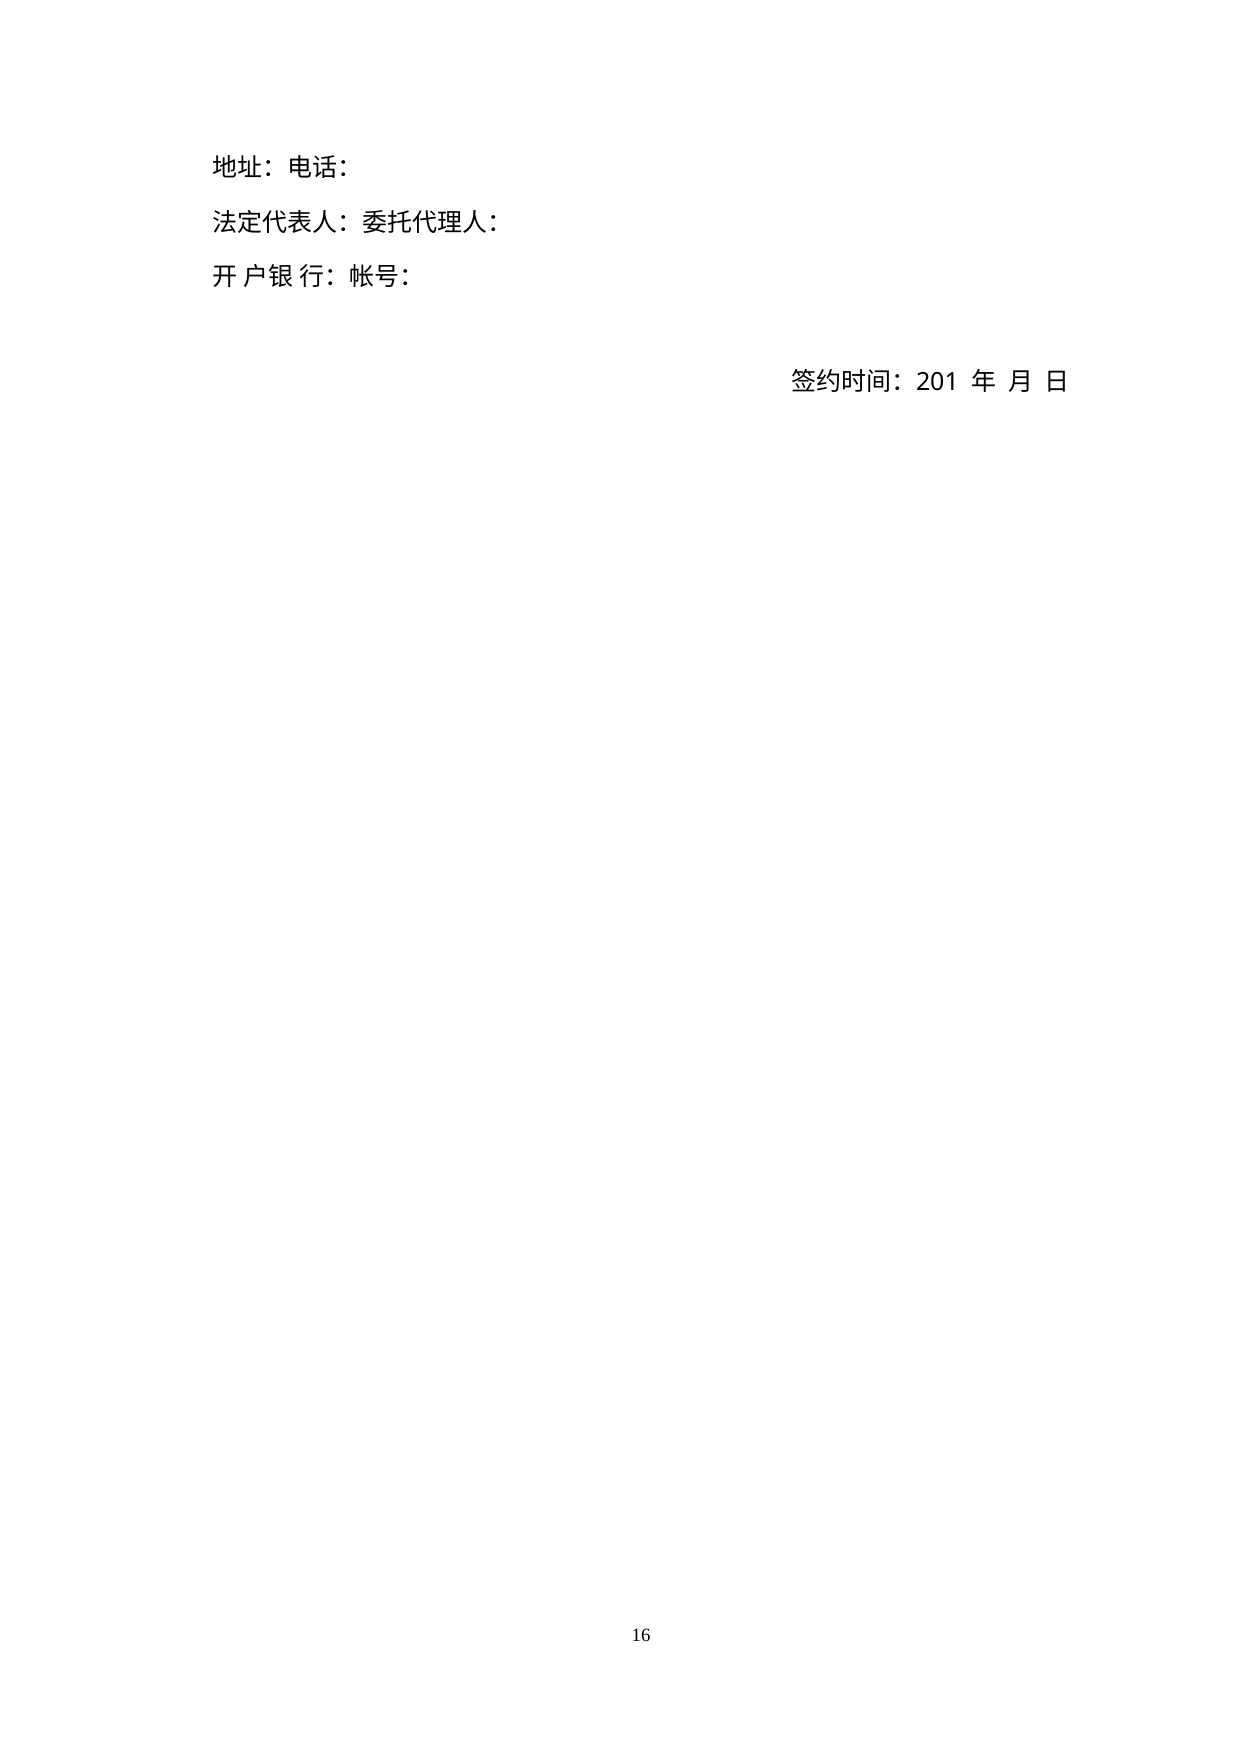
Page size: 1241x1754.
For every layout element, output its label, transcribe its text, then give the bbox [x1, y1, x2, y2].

text 法定代表人：委托代理人： [213, 202, 1069, 238]
text 开 户银 行：帐号： [213, 256, 1069, 293]
text 签约时间：201 年 月 日 [213, 362, 1069, 398]
text 地址：电话： [213, 148, 1069, 184]
